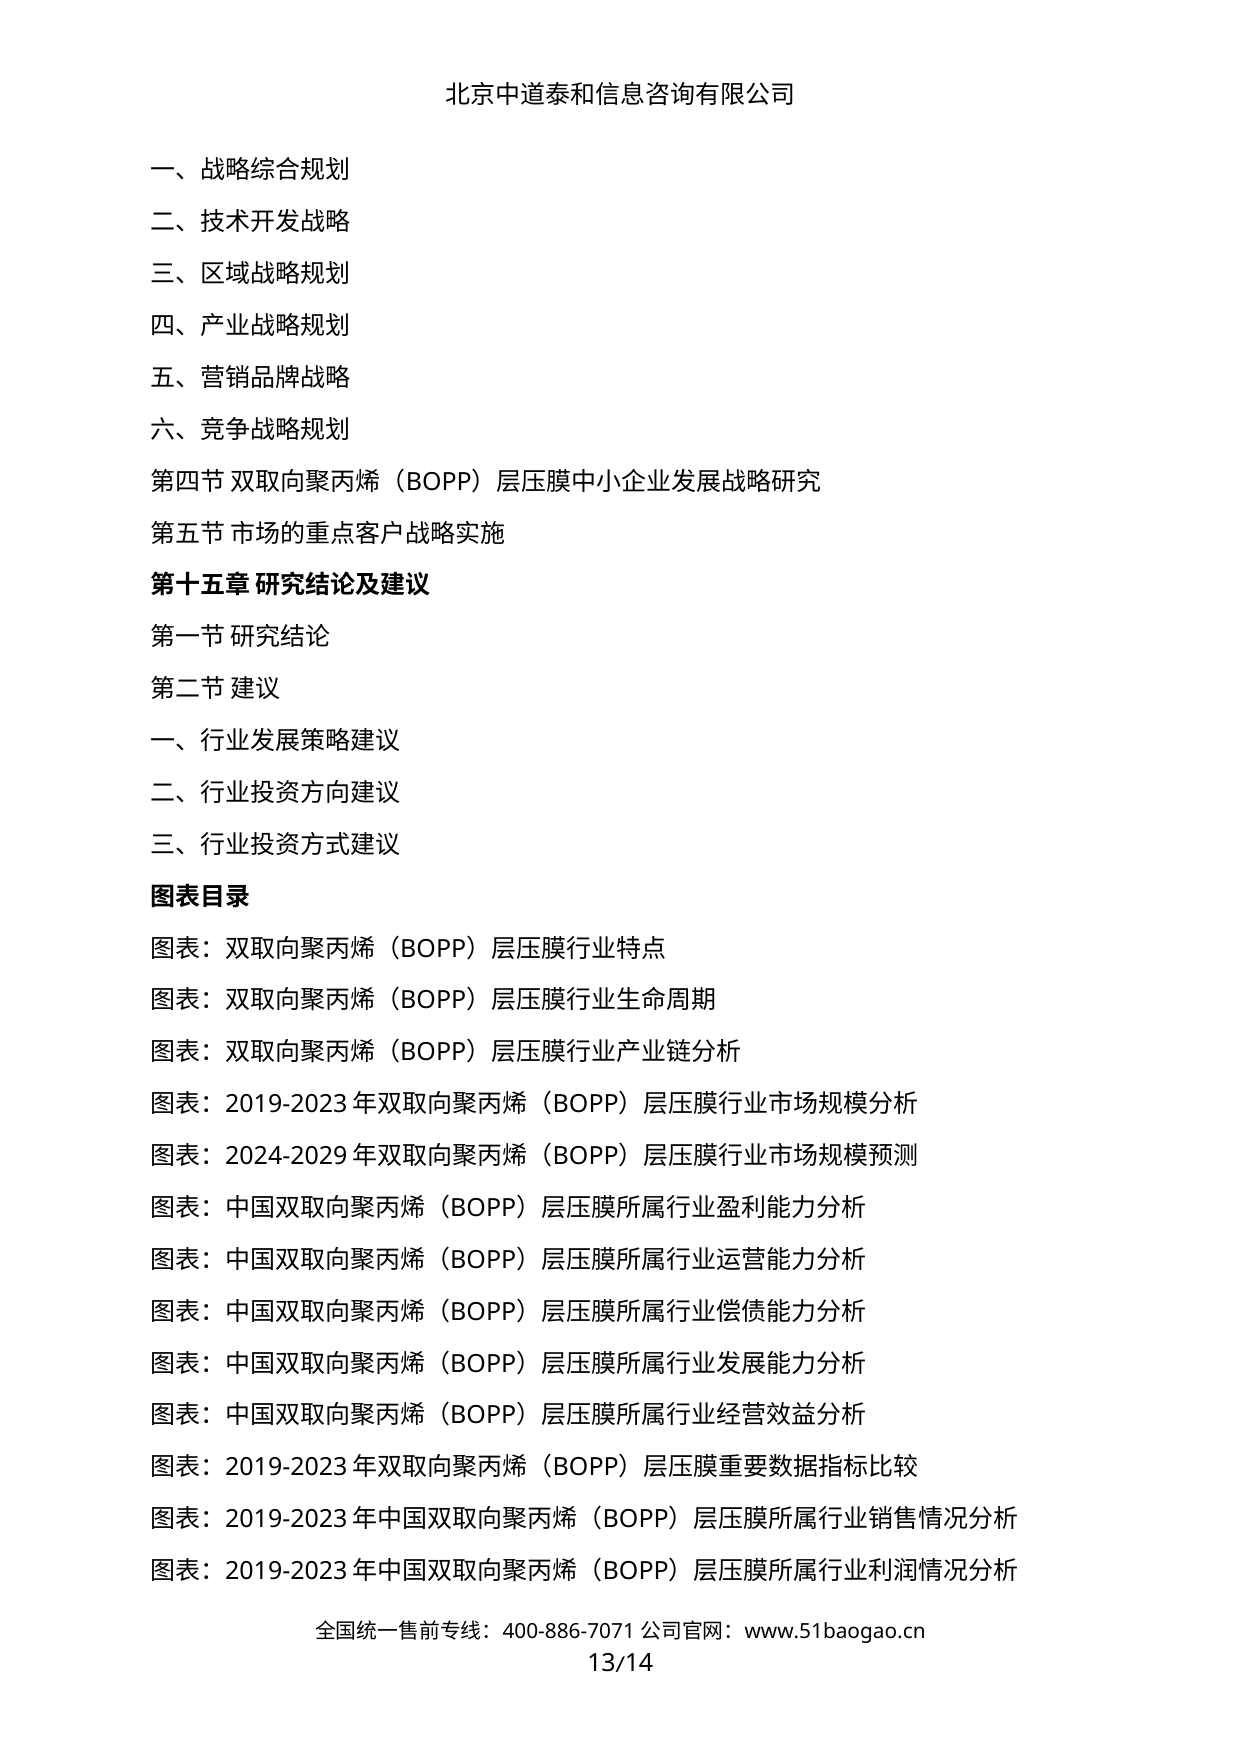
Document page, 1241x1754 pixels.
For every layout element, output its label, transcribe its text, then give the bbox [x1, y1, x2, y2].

text 图表：双取向聚丙烯（BOPP）层压膜行业生命周期 [150, 980, 1090, 1016]
text 第五节 市场的重点客户战略实施 [150, 513, 1090, 549]
text 二、行业投资方向建议 [150, 772, 1090, 809]
text 图表：中国双取向聚丙烯（BOPP）层压膜所属行业经营效益分析 [150, 1395, 1090, 1431]
text 三、区域战略规划 [150, 254, 1090, 290]
text 第二节 建议 [150, 669, 1090, 705]
text 图表：2019-2023年双取向聚丙烯（BOPP）层压膜重要数据指标比较 [150, 1447, 1090, 1483]
text 一、战略综合规划 [150, 150, 1090, 186]
text 图表：中国双取向聚丙烯（BOPP）层压膜所属行业偿债能力分析 [150, 1291, 1090, 1327]
text 第四节 双取向聚丙烯（BOPP）层压膜中小企业发展战略研究 [150, 461, 1090, 497]
text 图表：中国双取向聚丙烯（BOPP）层压膜所属行业发展能力分析 [150, 1343, 1090, 1379]
text 一、行业发展策略建议 [150, 721, 1090, 757]
text 图表：2019-2023年双取向聚丙烯（BOPP）层压膜行业市场规模分析 [150, 1084, 1090, 1120]
text 图表：中国双取向聚丙烯（BOPP）层压膜所属行业运营能力分析 [150, 1239, 1090, 1276]
text 图表：2019-2023年中国双取向聚丙烯（BOPP）层压膜所属行业销售情况分析 [150, 1499, 1090, 1535]
text 图表：2019-2023年中国双取向聚丙烯（BOPP）层压膜所属行业利润情况分析 [150, 1551, 1090, 1587]
text 图表：双取向聚丙烯（BOPP）层压膜行业产业链分析 [150, 1032, 1090, 1068]
text 图表目录 [150, 876, 1090, 912]
text 图表：双取向聚丙烯（BOPP）层压膜行业特点 [150, 928, 1090, 964]
text 第十五章 研究结论及建议 [150, 565, 1090, 601]
text 图表：2024-2029年双取向聚丙烯（BOPP）层压膜行业市场规模预测 [150, 1136, 1090, 1172]
text 二、技术开发战略 [150, 202, 1090, 238]
text 六、竞争战略规划 [150, 409, 1090, 446]
text 五、营销品牌战略 [150, 357, 1090, 394]
text 第一节 研究结论 [150, 617, 1090, 653]
text 三、行业投资方式建议 [150, 824, 1090, 861]
text 图表：中国双取向聚丙烯（BOPP）层压膜所属行业盈利能力分析 [150, 1187, 1090, 1224]
text 四、产业战略规划 [150, 306, 1090, 342]
